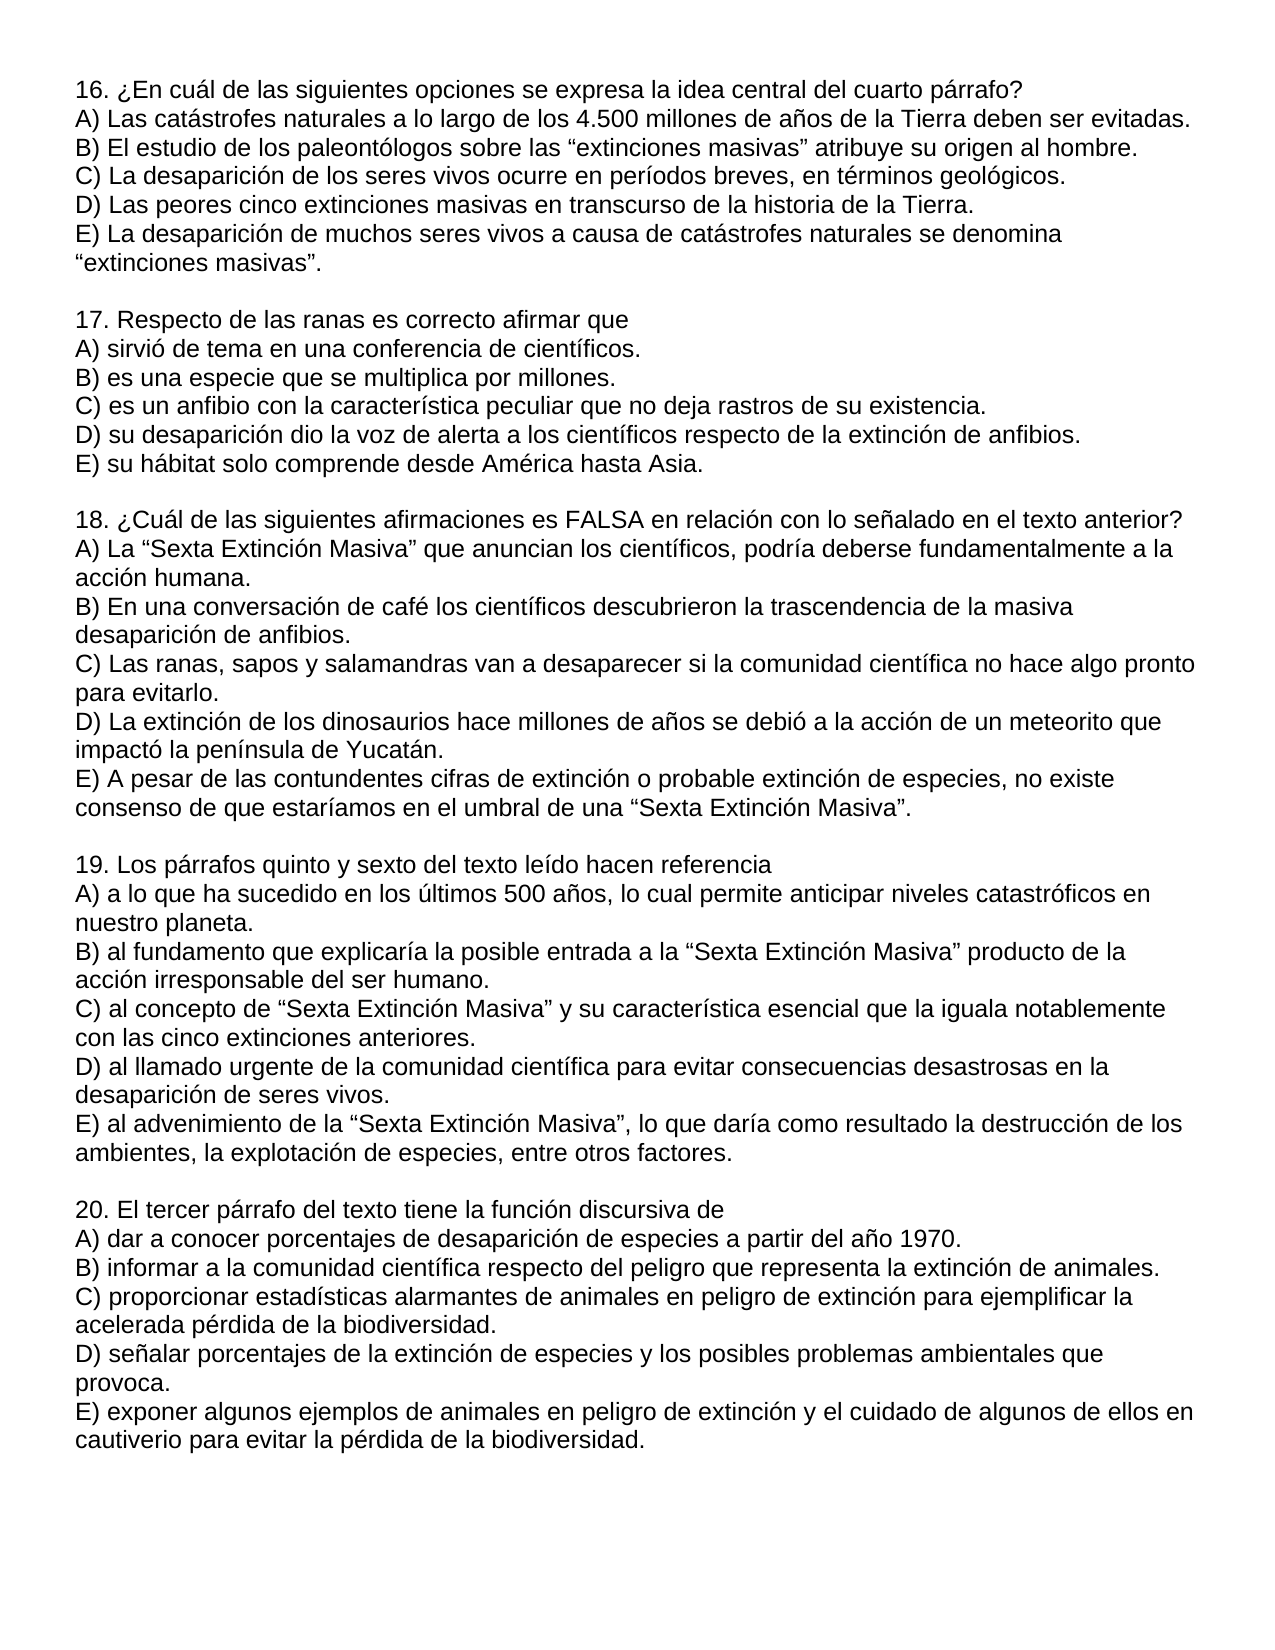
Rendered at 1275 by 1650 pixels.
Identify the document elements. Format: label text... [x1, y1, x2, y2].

text C) al concepto de “Sexta Extinción Masiva” y su característica esencial que la iguala notablemente con las cinco extinciones anteriores. [75, 994, 1200, 1052]
text B) informar a la comunidad científica respecto del peligro que representa la extinción de animales. [75, 1253, 1200, 1282]
text D) señalar porcentajes de la extinción de especies y los posibles problemas ambientales que provoca. [75, 1339, 1200, 1397]
text A) a lo que ha sucedido en los últimos 500 años, lo cual permite anticipar niveles catastróficos en nuestro planeta. [75, 879, 1200, 937]
text A) dar a conocer porcentajes de desaparición de especies a partir del año 1970. [75, 1224, 1200, 1253]
text E) exponer algunos ejemplos de animales en peligro de extinción y el cuidado de algunos de ellos en cautiverio para evitar la pérdida de la biodiversidad. [75, 1397, 1200, 1454]
text B) al fundamento que explicaría la posible entrada a la “Sexta Extinción Masiva” producto de la acción irresponsable del ser humano. [75, 937, 1200, 994]
text E) A pesar de las contundentes cifras de extinción o probable extinción de especies, no existe consenso de que estaríamos en el umbral de una “Sexta Extinción Masiva”. [75, 764, 1200, 822]
text C) proporcionar estadísticas alarmantes de animales en peligro de extinción para ejemplificar la acelerada pérdida de la biodiversidad. [75, 1282, 1200, 1339]
text E) al advenimiento de la “Sexta Extinción Masiva”, lo que daría como resultado la destrucción de los ambientes, la explotación de especies, entre otros factores. [75, 1109, 1200, 1167]
text 20. El tercer párrafo del texto tiene la función discursiva de [75, 1196, 1200, 1224]
text C) La desaparición de los seres vivos ocurre en períodos breves, en términos geológicos. [75, 161, 1200, 190]
text C) Las ranas, sapos y salamandras van a desaparecer si la comunidad científica no hace algo pronto para evitarlo. [75, 649, 1200, 707]
text A) Las catástrofes naturales a lo largo de los 4.500 millones de años de la Tierra deben ser evitadas. [75, 104, 1200, 132]
text D) al llamado urgente de la comunidad científica para evitar consecuencias desastrosas en la desaparición de seres vivos. [75, 1052, 1200, 1109]
text B) El estudio de los paleontólogos sobre las “extinciones masivas” atribuye su origen al hombre. [75, 132, 1200, 161]
text “extinciones masivas”. [75, 247, 1200, 276]
text D) su desaparición dio la voz de alerta a los científicos respecto de la extinción de anfibios. [75, 420, 1200, 449]
text C) es un anfibio con la característica peculiar que no deja rastros de su existencia. [75, 391, 1200, 420]
text 17. Respecto de las ranas es correcto afirmar que [75, 305, 1200, 334]
text D) La extinción de los dinosaurios hace millones de años se debió a la acción de un meteorito que impactó la península de Yucatán. [75, 707, 1200, 764]
text A) La “Sexta Extinción Masiva” que anuncian los científicos, podría deberse fundamentalmente a la acción humana. [75, 534, 1200, 592]
text 18. ¿Cuál de las siguientes afirmaciones es FALSA en relación con lo señalado en el texto anterior? [75, 506, 1200, 534]
text E) La desaparición de muchos seres vivos a causa de catástrofes naturales se denomina [75, 219, 1200, 247]
text 19. Los párrafos quinto y sexto del texto leído hacen referencia [75, 851, 1200, 879]
text A) sirvió de tema en una conferencia de científicos. [75, 334, 1200, 362]
text 16. ¿En cuál de las siguientes opciones se expresa la idea central del cuarto párrafo? [75, 75, 1200, 104]
text B) es una especie que se multiplica por millones. [75, 362, 1200, 391]
text E) su hábitat solo comprende desde América hasta Asia. [75, 449, 1200, 506]
text D) Las peores cinco extinciones masivas en transcurso de la historia de la Tierra. [75, 190, 1200, 219]
text B) En una conversación de café los científicos descubrieron la trascendencia de la masiva desaparición de anfibios. [75, 592, 1200, 649]
